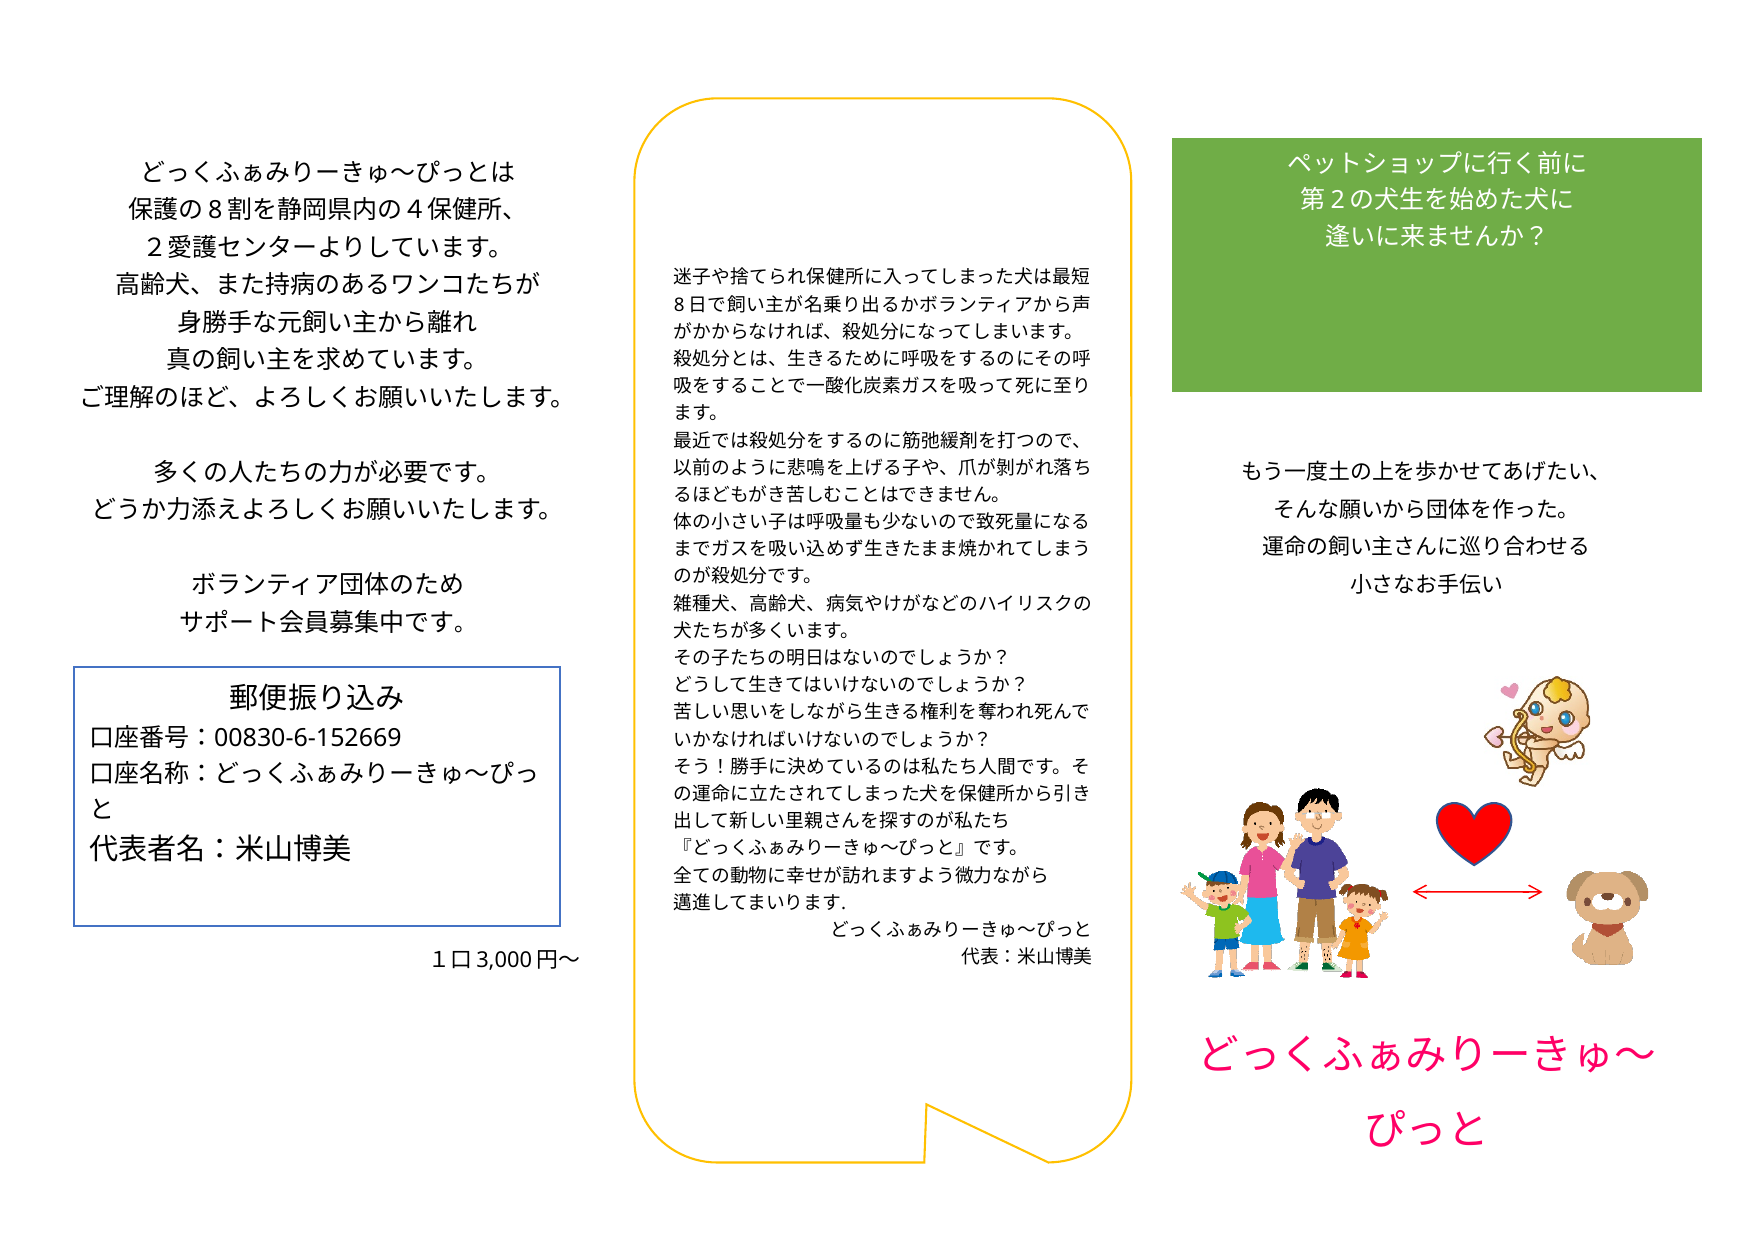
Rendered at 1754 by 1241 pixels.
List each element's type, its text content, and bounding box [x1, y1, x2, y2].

text どっくふぁみりーきゅ～ぴっとは [75, 151, 580, 189]
picture [1180, 788, 1389, 978]
text どうか力添えよろしくお願いいたします。 [75, 489, 580, 526]
text 小さなお手伝い [1174, 564, 1679, 601]
text そんな願いから団体を作った。 [1174, 489, 1679, 526]
text 身勝手な元飼い主から離れ [75, 301, 580, 339]
text ご理解のほど、よろしくお願いいたします。 [75, 376, 580, 414]
text もう一度土の上を歩かせてあげたい、 [1174, 451, 1679, 489]
picture [1483, 676, 1591, 787]
text ボランティア団体のため [75, 564, 580, 601]
text 真の飼い主を求めています。 [75, 339, 580, 376]
text 高齢犬、また持病のあるワンコたちが [75, 264, 580, 301]
text １口3,000円～ [75, 939, 580, 976]
text 多くの人たちの力が必要です。 [75, 451, 580, 489]
picture [1566, 871, 1649, 965]
text どっくふぁみりーきゅ～ぴっと [1174, 1014, 1679, 1164]
text 運命の飼い主さんに巡り合わせる [1174, 526, 1679, 564]
text サポート会員募集中です。 [75, 601, 580, 639]
text ２愛護センターよりしています。 [75, 226, 580, 264]
text 保護の8割を静岡県内の４保健所、 [75, 189, 580, 226]
